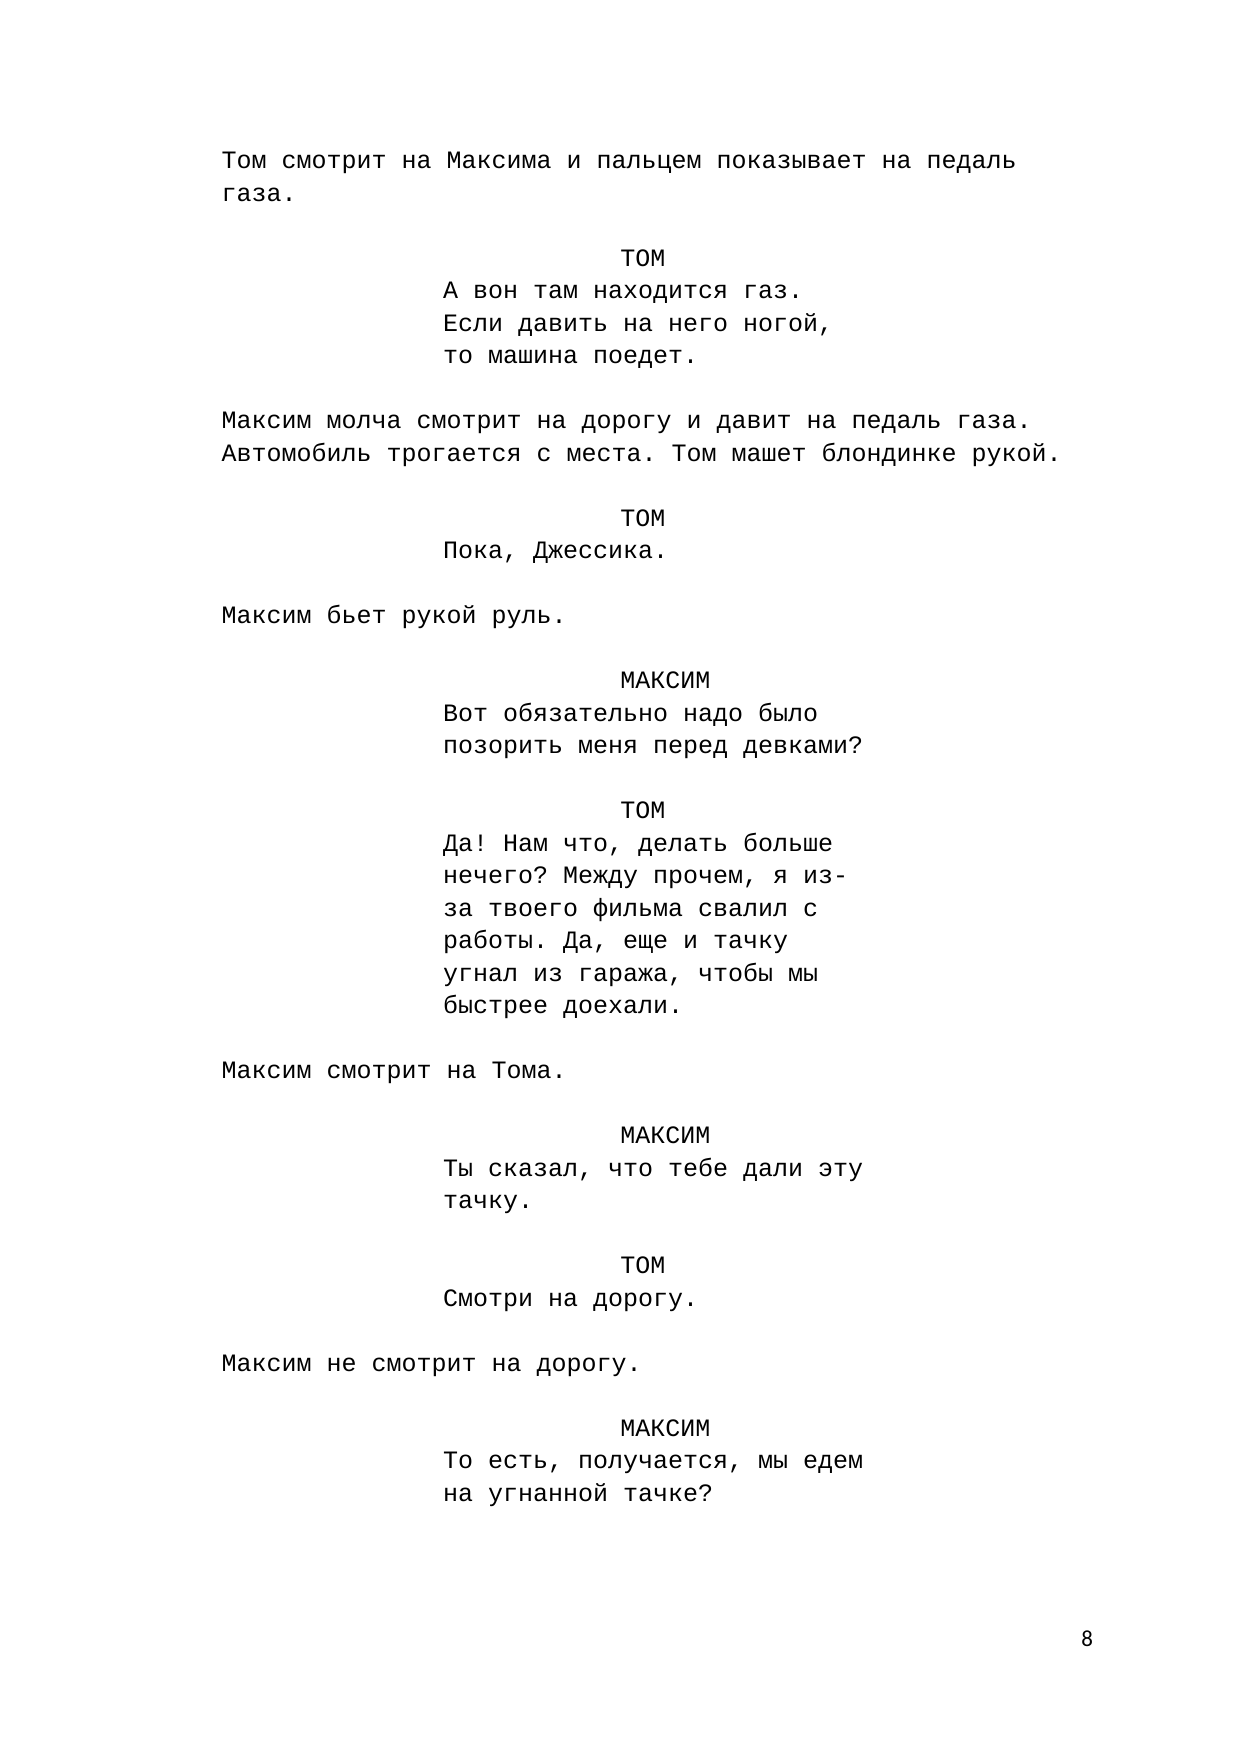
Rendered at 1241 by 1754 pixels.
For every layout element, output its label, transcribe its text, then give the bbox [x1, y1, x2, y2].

text ТОМ [620, 505, 1092, 533]
text То есть, получается, мы едем на угнанной тачке? [443, 1448, 871, 1508]
text ТОМ [620, 245, 1092, 273]
text Пока, Джессика. [443, 538, 871, 566]
text Максим молча смотрит на дорогу и давит на педаль газа. Автомобиль трогается с места. Том машет блондинке рукой. [221, 408, 1092, 468]
text Максим бьет рукой руль. [221, 603, 1092, 631]
text МАКСИМ [620, 1415, 1092, 1443]
text Максим не смотрит на дорогу. [221, 1350, 1092, 1378]
text МАКСИМ [620, 1123, 1092, 1151]
text ТОМ [620, 798, 1092, 826]
text Том смотрит на Максима и пальцем показывает на педаль газа. [221, 148, 1092, 208]
text А вон там находится газ. Если давить на него ногой, то машина поедет. [443, 278, 871, 371]
text Да! Нам что, делать больше нечего? Между прочем, я из-за твоего фильма свалил с работы. Да, еще и тачку угнал из гаража, чтобы мы быстрее доехали. [443, 830, 871, 1021]
text Смотри на дорогу. [443, 1285, 871, 1313]
text Максим смотрит на Тома. [221, 1058, 1092, 1086]
text МАКСИМ [620, 668, 1092, 696]
text ТОМ [620, 1253, 1092, 1281]
text Вот обязательно надо было позорить меня перед девками? [443, 700, 871, 761]
text Ты сказал, что тебе дали эту тачку. [443, 1155, 871, 1216]
